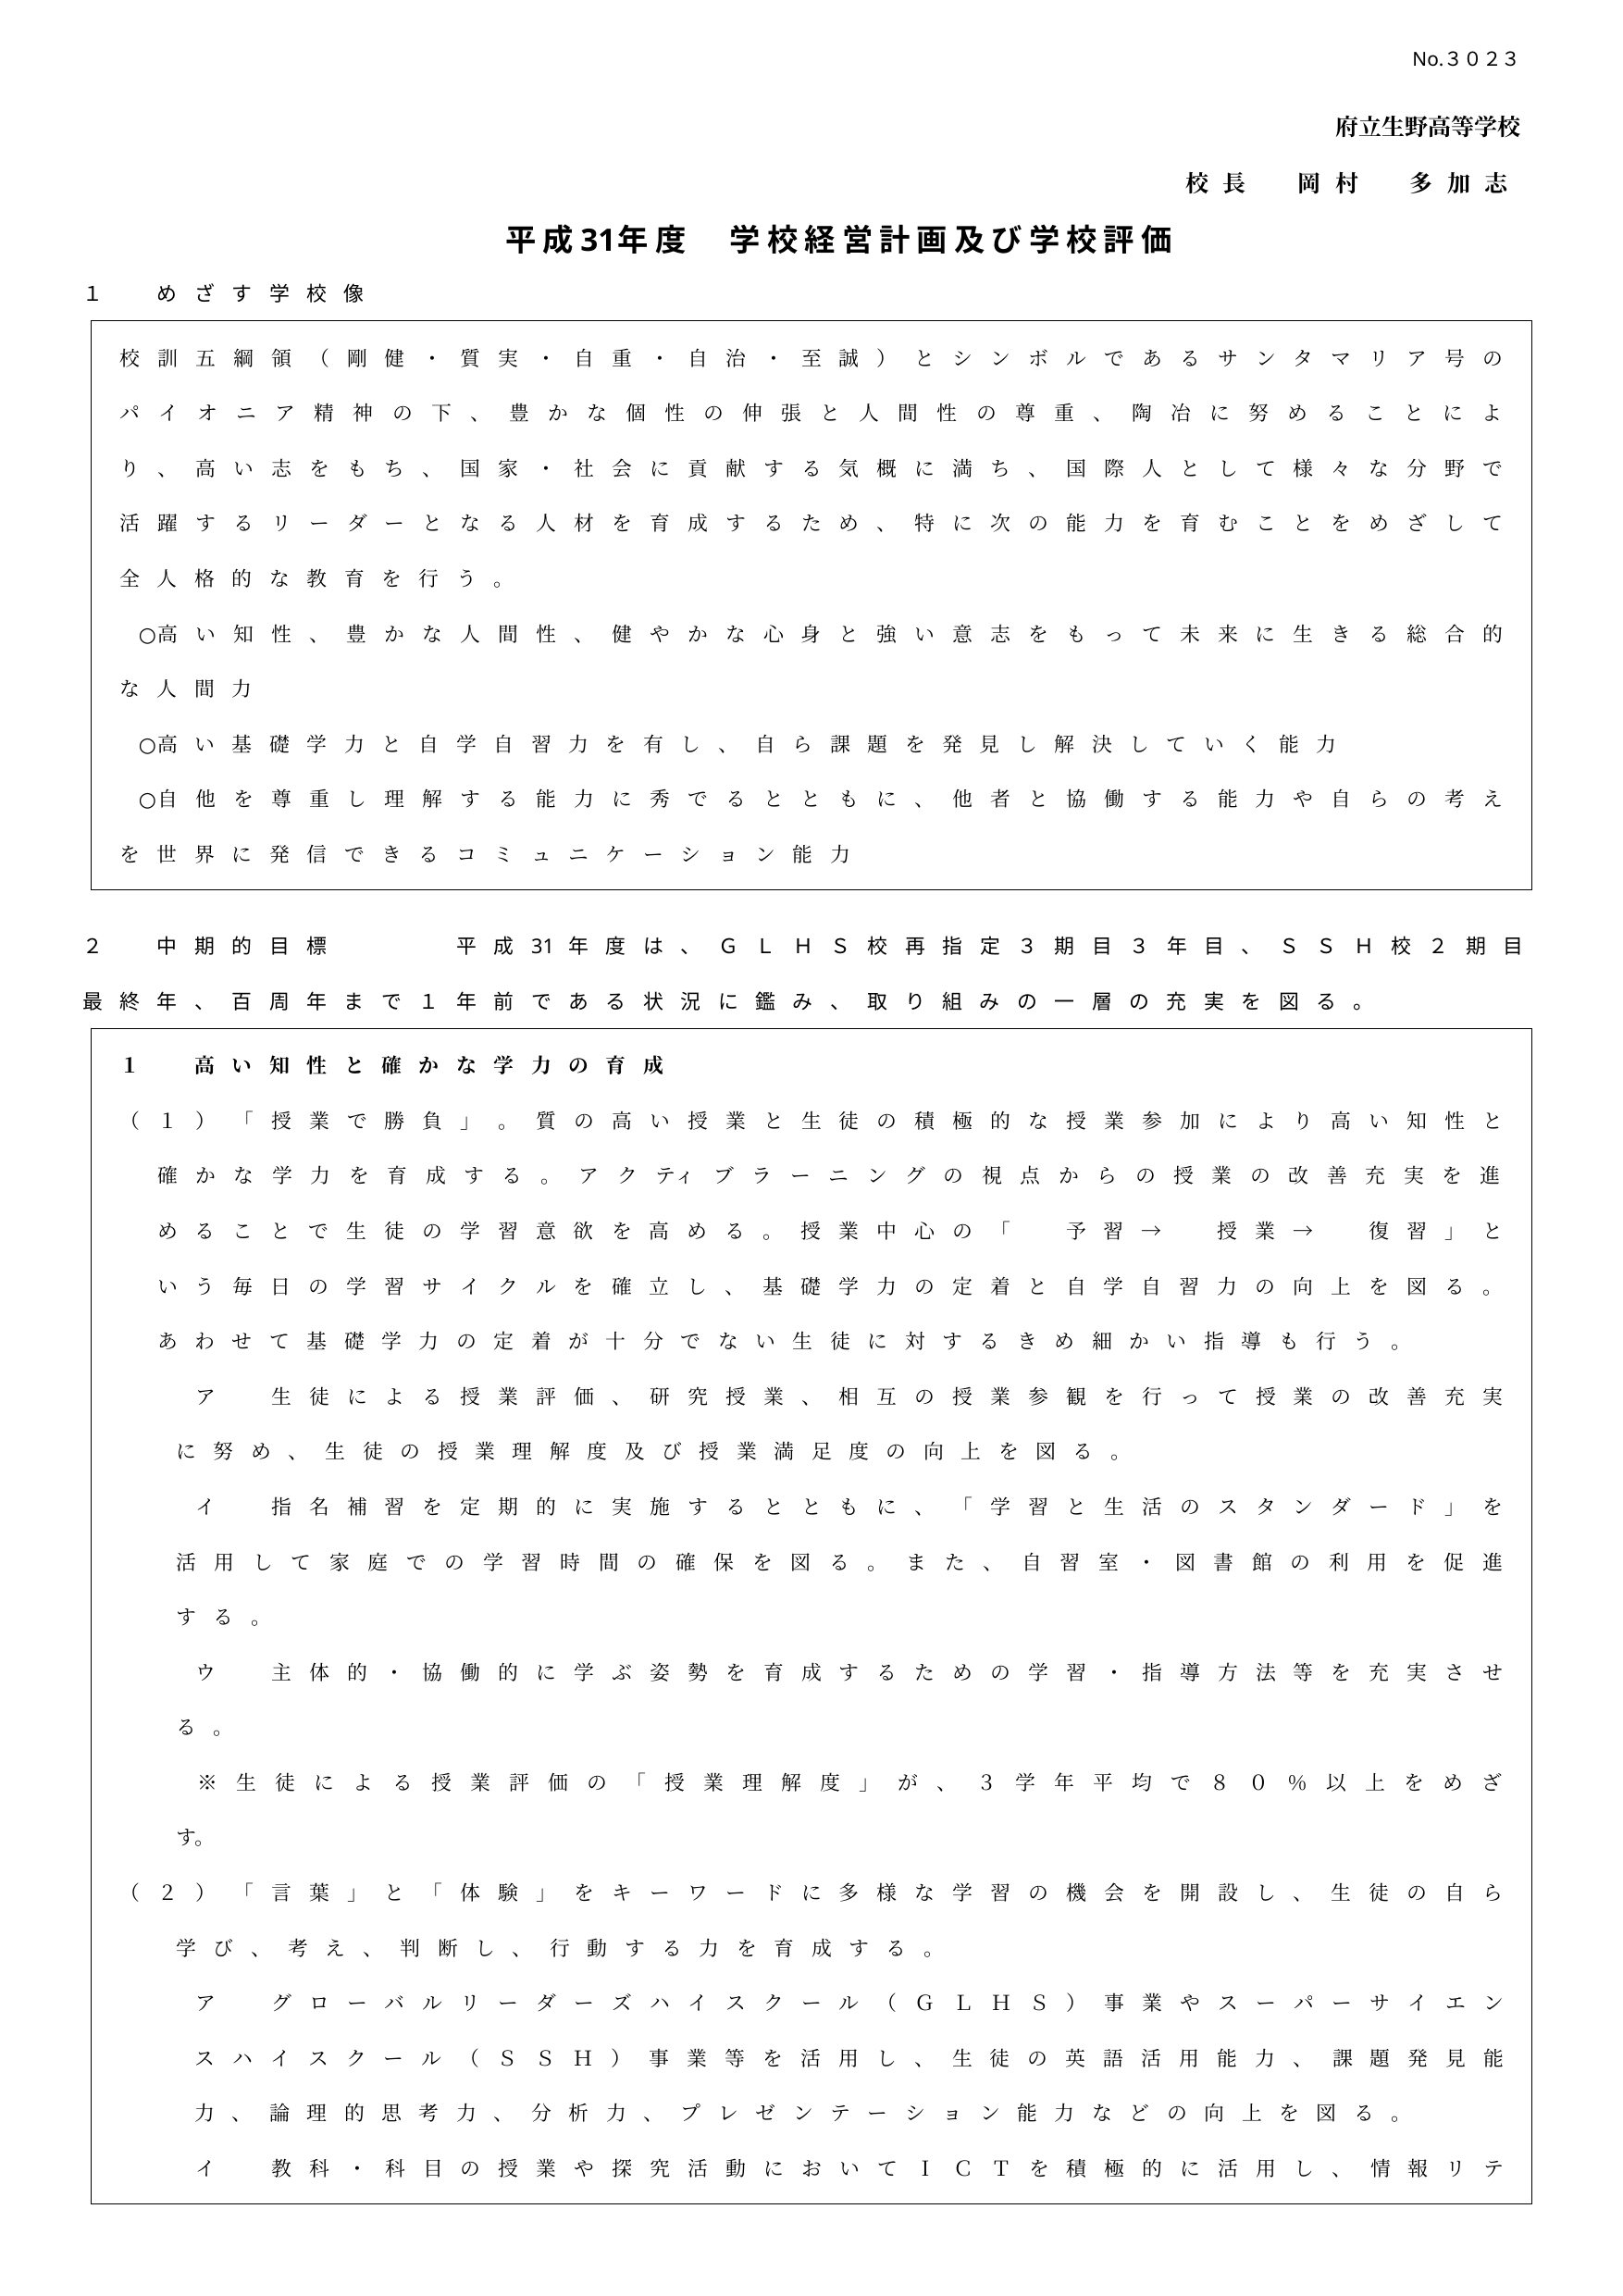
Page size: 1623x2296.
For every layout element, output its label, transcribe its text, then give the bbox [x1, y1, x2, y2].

text 平成31年度 学校経営計画及び学校評価 [82, 210, 1602, 265]
text ２ 中期的目標 平成31年度は、ＧＬＨＳ校再指定３期目３年目、ＳＳＨ校２期目最終年、百周年まで１年前である状況に鑑み、取り組みの一層の充実を図る。 [64, 917, 1541, 1028]
text 校長 岡村 多加志 [82, 155, 1522, 210]
text １ めざす学校像 [64, 265, 1541, 320]
table_header 校訓五綱領（剛健・質実・自重・自治・至誠）とシンボルであるサンタマリア号のパイオニア精神の下、豊かな個性の伸張と人間性の尊重、陶冶に努めることにより、高い志をもち、国家・社会に貢献する気概に満ち、国際人として様々な分野で活躍するリーダーとなる人材を育成するため、特に次の能力を育むことをめざして全人格的な教育を行う。 ○高い知性、豊かな人間性、健やかな心身と強い意志をもって未来に生きる総合的な人間力 ○高い基礎学力と自学自習力を有し、自ら課題を発見し解決していく能力 ○自他を尊重し理解する能力に秀でるとともに、他者と協働する能力や自らの考えを世界に発信できるコミュニケーション能力 [92, 321, 1531, 889]
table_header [92, 1029, 1531, 2203]
